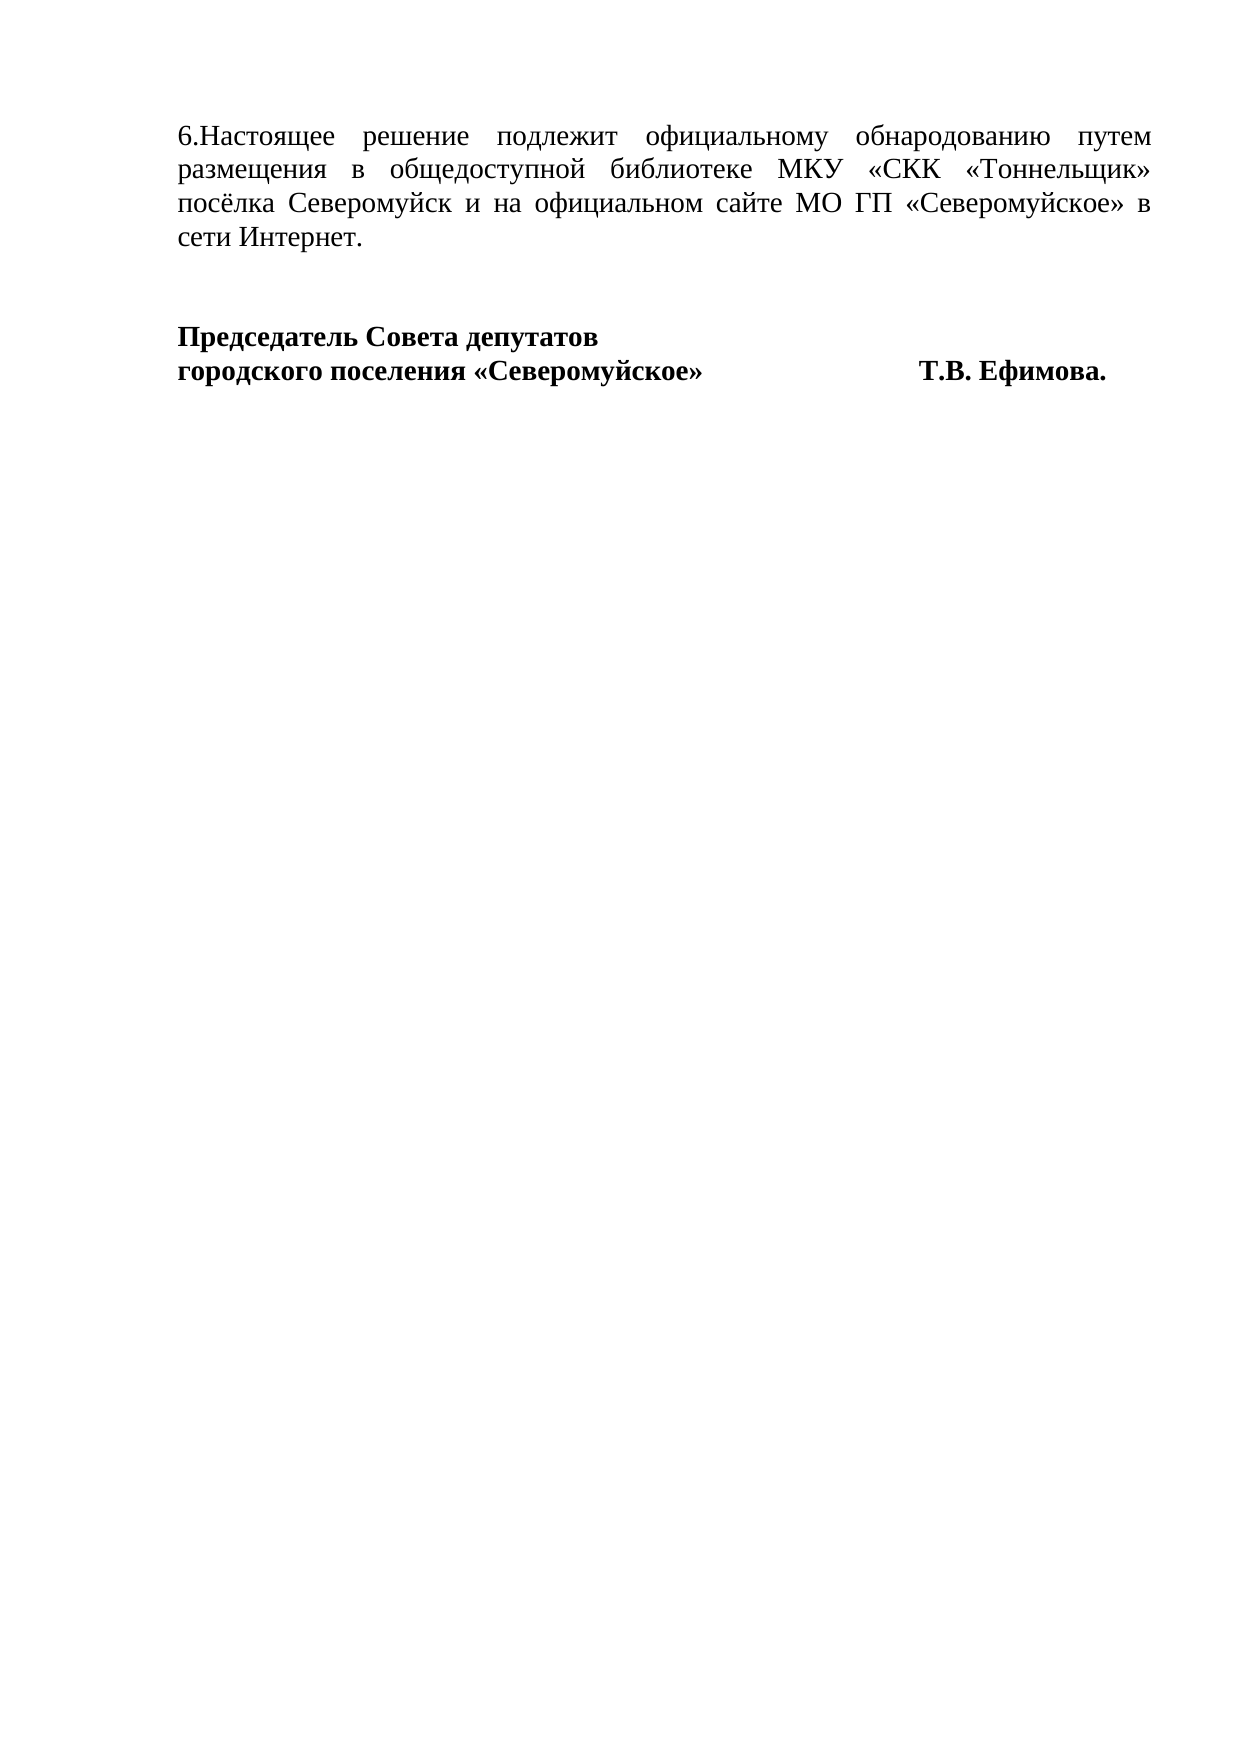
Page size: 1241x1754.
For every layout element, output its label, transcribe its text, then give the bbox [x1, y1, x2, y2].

text городского поселения «Северомуйское» Т.В. Ефимова. [177, 353, 1152, 386]
text Председатель Совета депутатов [177, 319, 1152, 353]
text 6.Настоящее решение подлежит официальному обнародованию путем размещения в общедоступной библиотеке МКУ «СКК «Тоннельщик» посёлка Северомуйск и на официальном сайте МО ГП «Северомуйское» в сети Интернет. [177, 118, 1152, 252]
